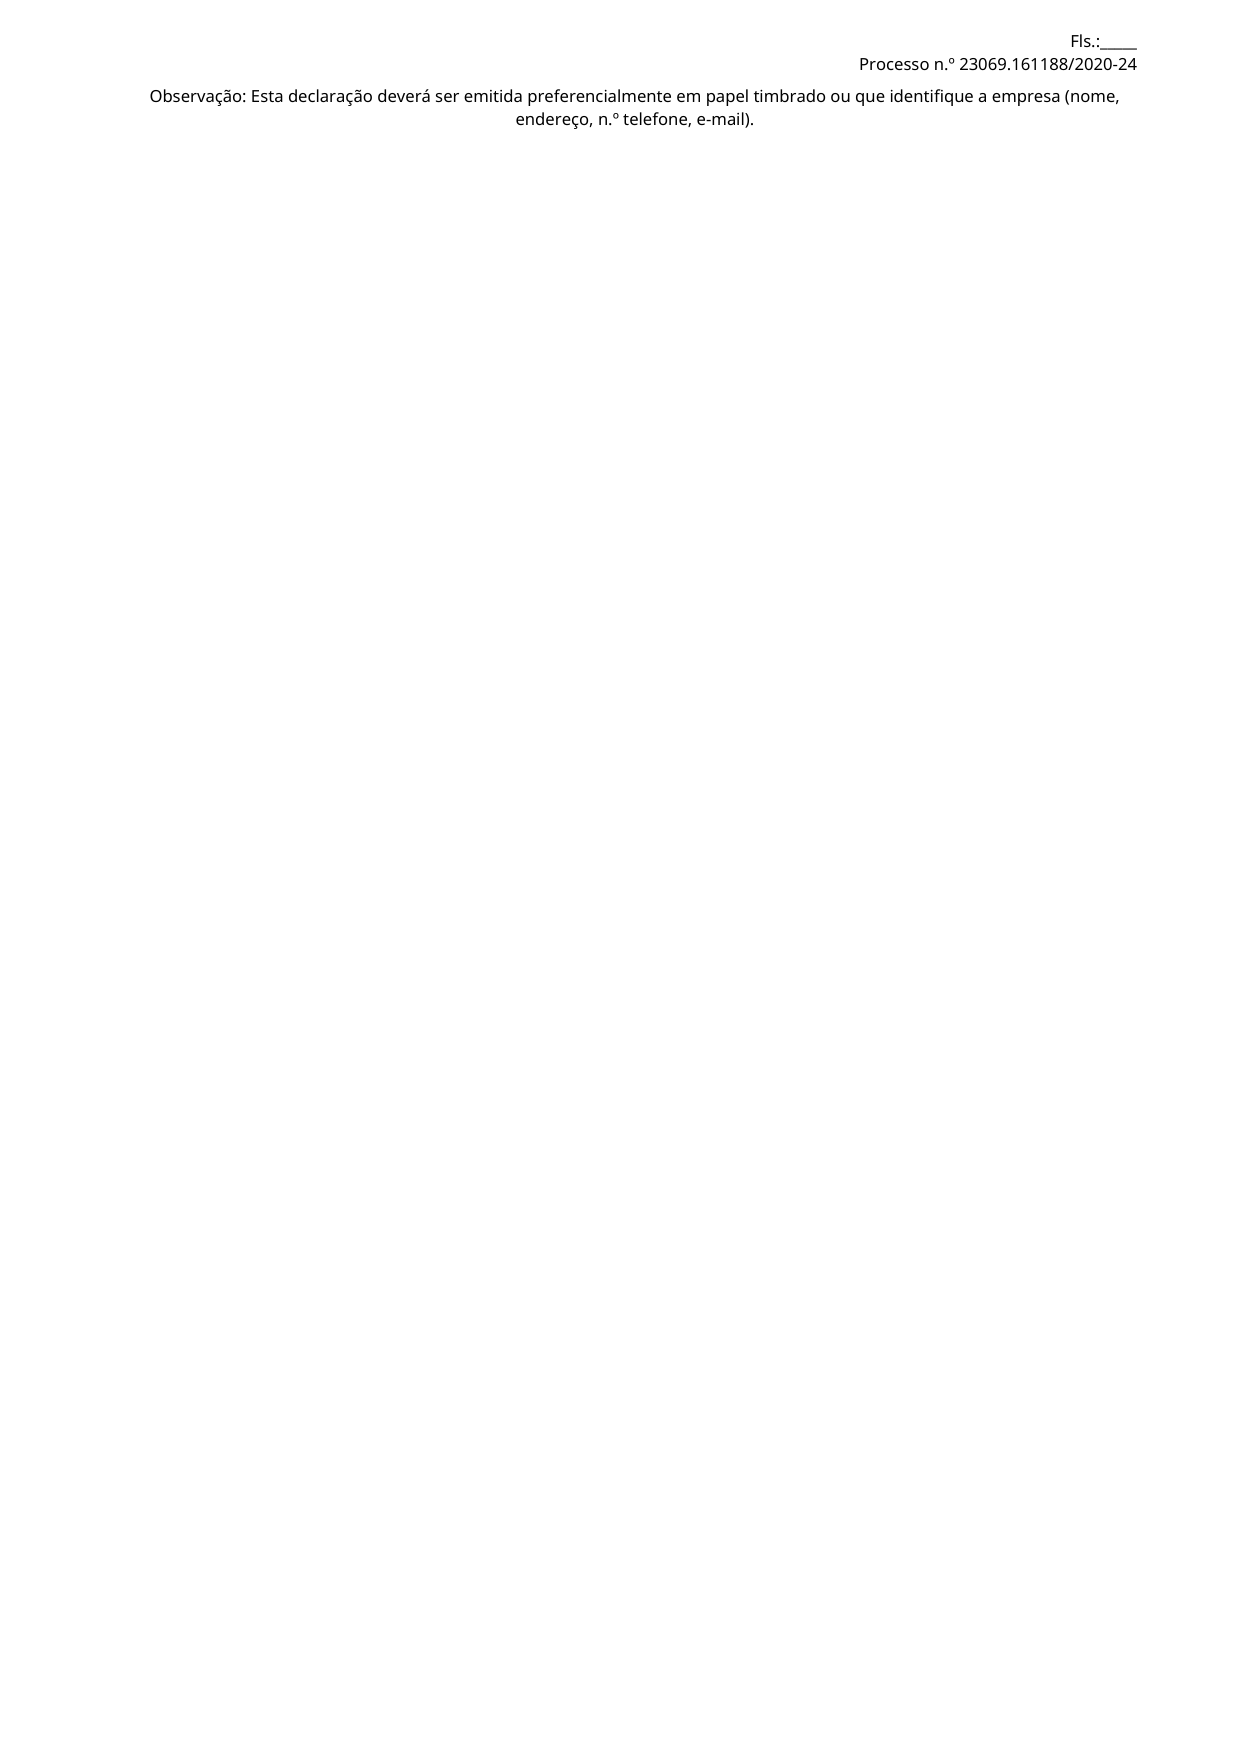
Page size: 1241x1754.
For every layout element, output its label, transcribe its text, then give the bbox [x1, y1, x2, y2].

text Observação: Esta declaração deverá ser emitida preferencialmente em papel timbrado ou que identifique a empresa (nome, endereço, n.º telefone, e-mail). [133, 85, 1137, 130]
